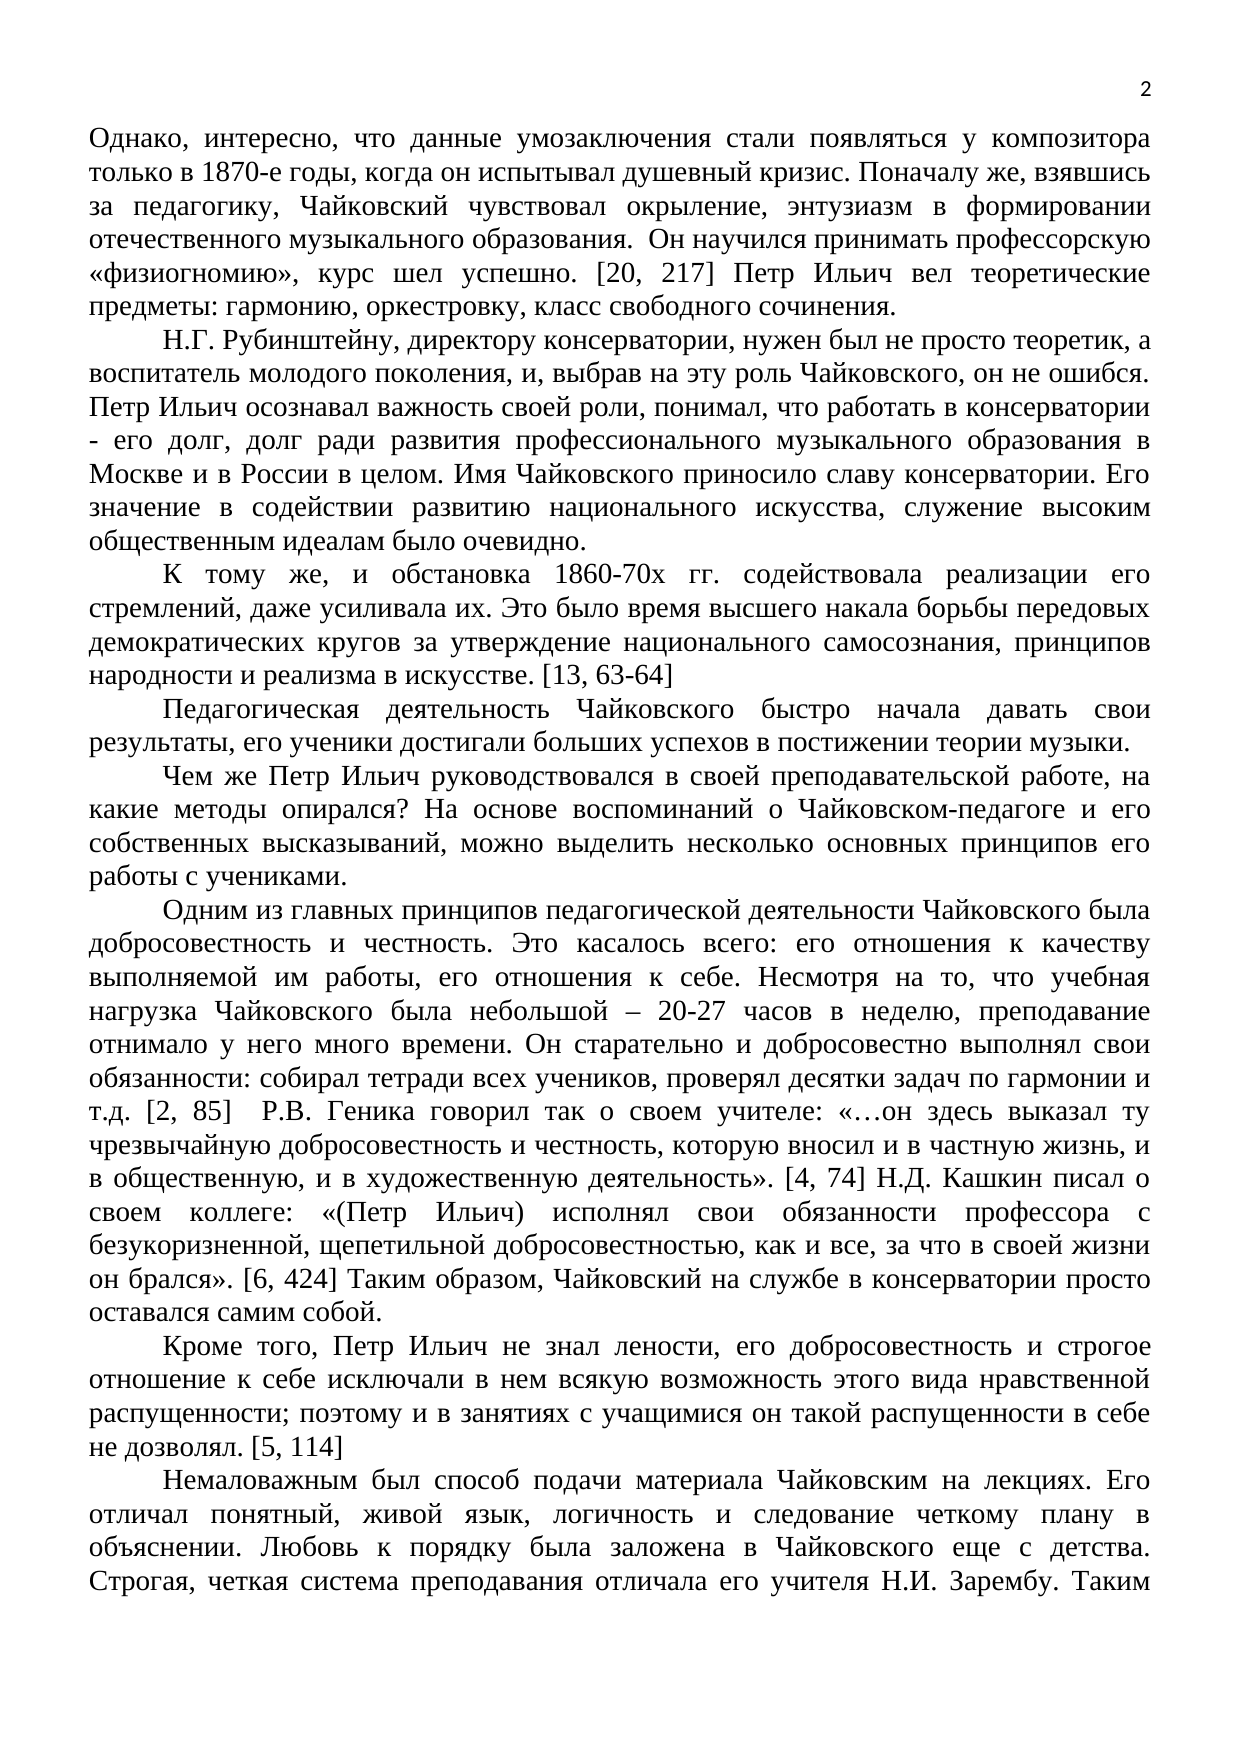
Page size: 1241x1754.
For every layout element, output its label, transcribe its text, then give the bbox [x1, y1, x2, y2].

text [89, 121, 1152, 322]
text Педагогическая деятельность Чайковского быстро начала давать свои результаты, его ученики достигали больших успехов в постижении теории музыки. [89, 691, 1152, 758]
text К тому же, и обстановка 1860-70х гг. содействовала реализации его стремлений, даже усиливала их. Это было время высшего накала борьбы передовых демократических кругов за утверждение национального самосознания, принципов народности и реализма в искусстве. [13, 63-64] [89, 557, 1152, 691]
text Н.Г. Рубинштейну, директору консерватории, нужен был не просто теоретик, а воспитатель молодого поколения, и, выбрав на эту роль Чайковского, он не ошибся. Петр Ильич осознавал важность своей роли, понимал, что работать в консерватории - его долг, долг ради развития профессионального музыкального образования в Москве и в России в целом. Имя Чайковского приносило славу консерватории. Его значение в содействии развитию национального искусства, служение высоким общественным идеалам было очевидно. [89, 322, 1152, 557]
text Одним из главных принципов педагогической деятельности Чайковского была добросовестность и честность. Это касалось всего: его отношения к качеству выполняемой им работы, его отношения к себе. Несмотря на то, что учебная нагрузка Чайковского была небольшой – 20-27 часов в неделю, преподавание отнимало у него много времени. Он старательно и добросовестно выполнял свои обязанности: собирал тетради всех учеников, проверял десятки задач по гармонии и т.д. [2, 85] Р.В. Геника говорил так о своем учителе: «…он здесь выказал ту чрезвычайную добросовестность и честность, которую вносил и в частную жизнь, и в общественную, и в художественную деятельность». [4, 74] Н.Д. Кашкин писал о своем коллеге: «(Петр Ильич) исполнял свои обязанности профессора с безукоризненной, щепетильной добросовестностью, как и все, за что в своей жизни он брался». [6, 424] Таким образом, Чайковский на службе в консерватории просто оставался самим собой. [89, 892, 1152, 1328]
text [89, 1462, 1152, 1596]
text Чем же Петр Ильич руководствовался в своей преподавательской работе, на какие методы опирался? На основе воспоминаний о Чайковском-педагоге и его собственных высказываний, можно выделить несколько основных принципов его работы с учениками. [89, 758, 1152, 892]
text Кроме того, Петр Ильич не знал лености, его добросовестность и строгое отношение к себе исключали в нем всякую возможность этого вида нравственной распущенности; поэтому и в занятиях с учащимися он такой распущенности в себе не дозволял. [5, 114] [89, 1328, 1152, 1462]
